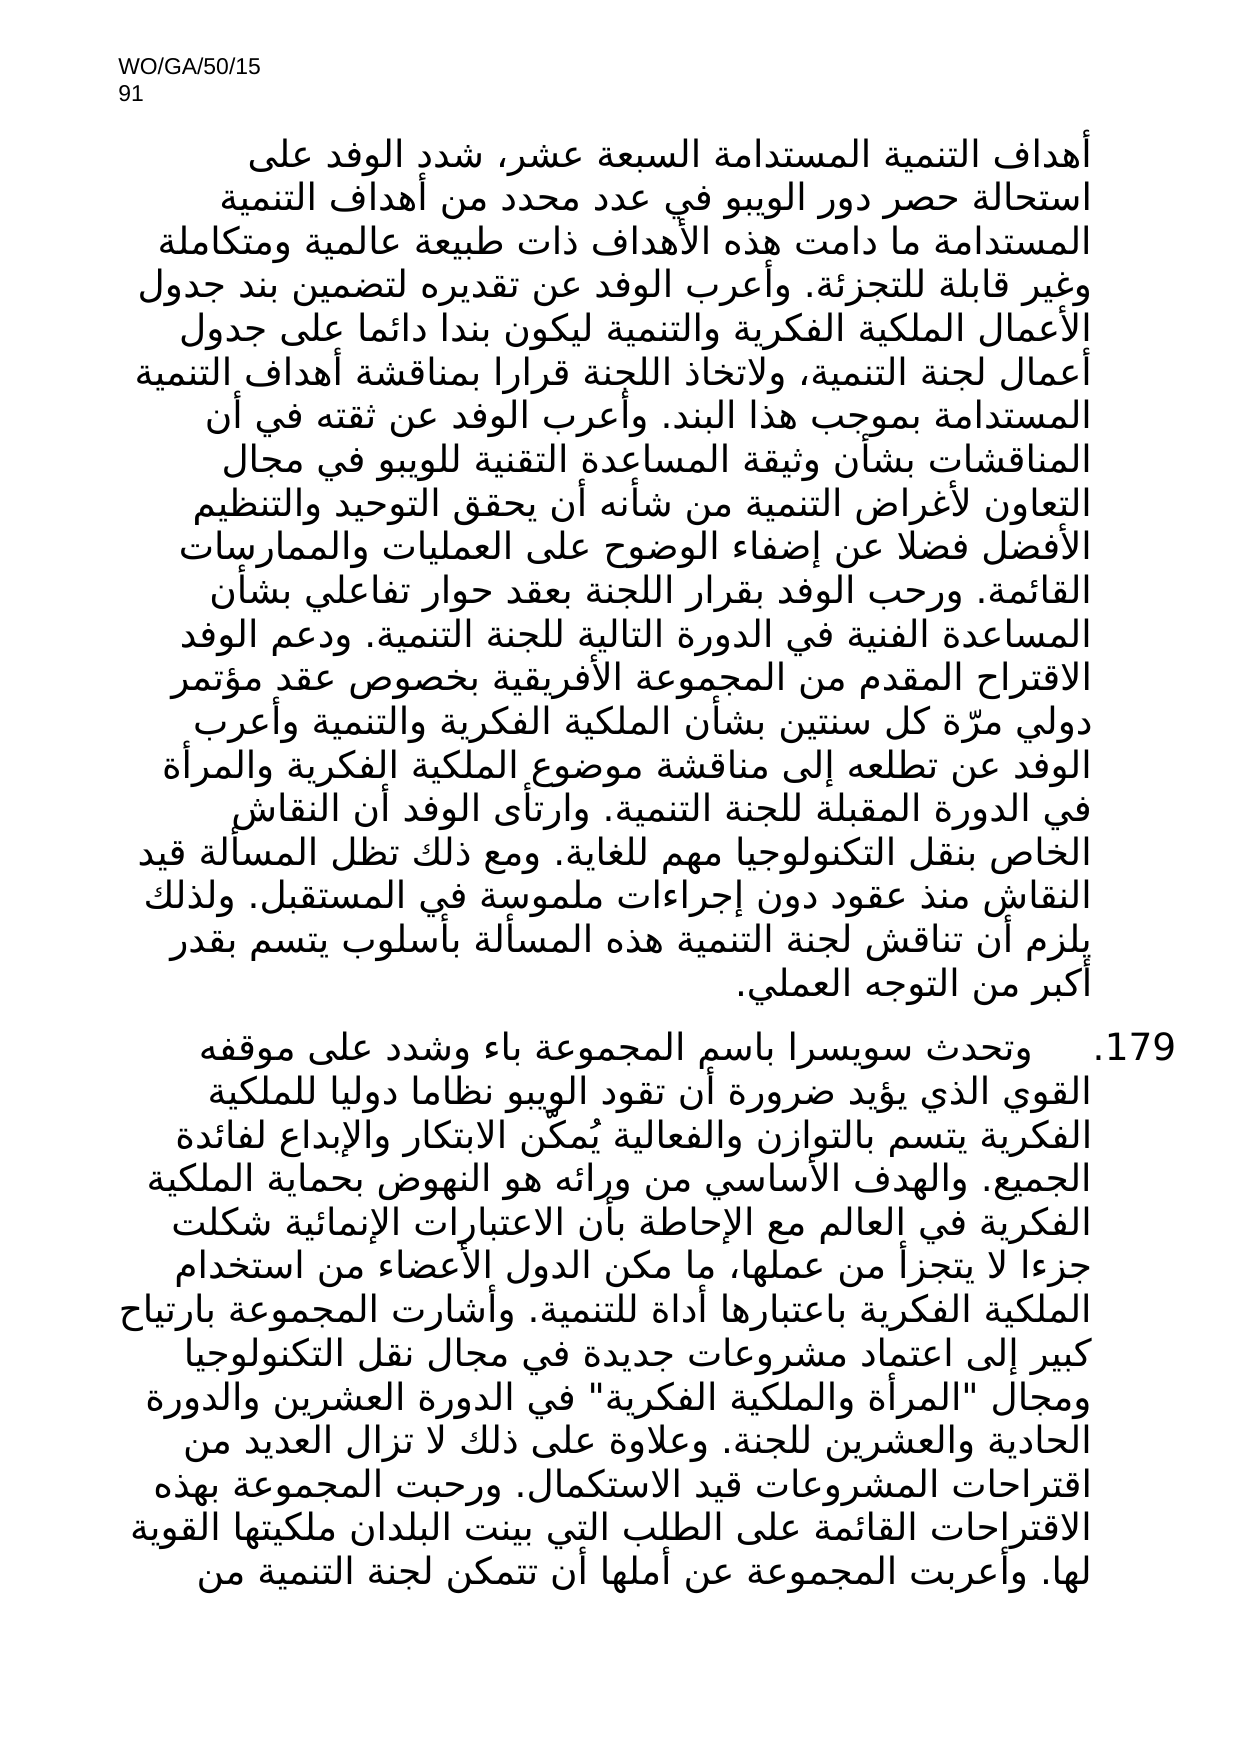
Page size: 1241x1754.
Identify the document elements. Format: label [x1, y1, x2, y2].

text [118, 132, 1092, 1005]
text [118, 1026, 1092, 1593]
